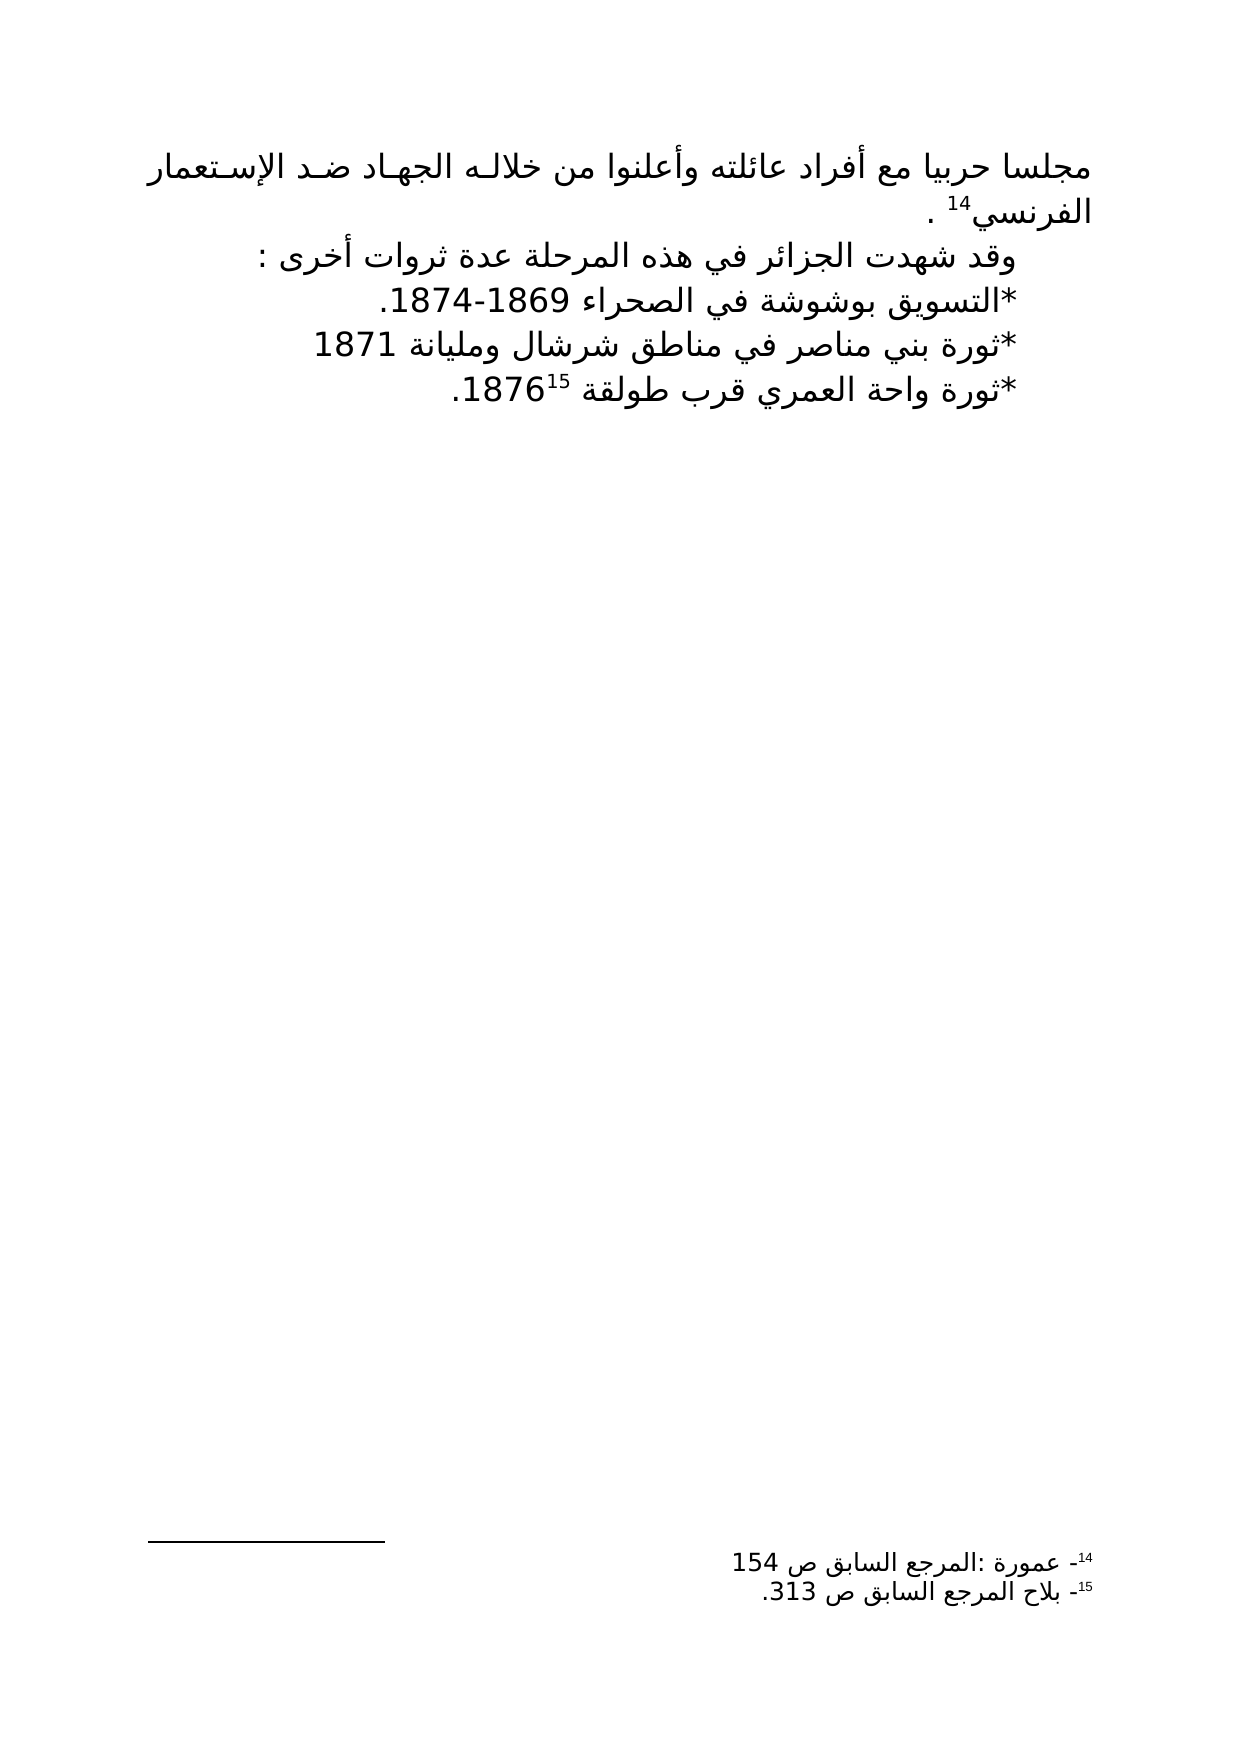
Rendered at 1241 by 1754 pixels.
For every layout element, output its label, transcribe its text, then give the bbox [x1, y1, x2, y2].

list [148, 148, 1093, 231]
list *التسويق بوشوشة في الصحراء 1869-1874. [148, 281, 1093, 320]
list *ثورة بني مناصر في مناطق شرشال ومليانة 1871 [148, 326, 1093, 365]
list وقد شهدت الجزائر في هذه المرحلة عدة ثروات أخرى : [148, 237, 1093, 276]
list *ثورة واحة العمري قرب طولقة 1876. [148, 371, 1093, 409]
